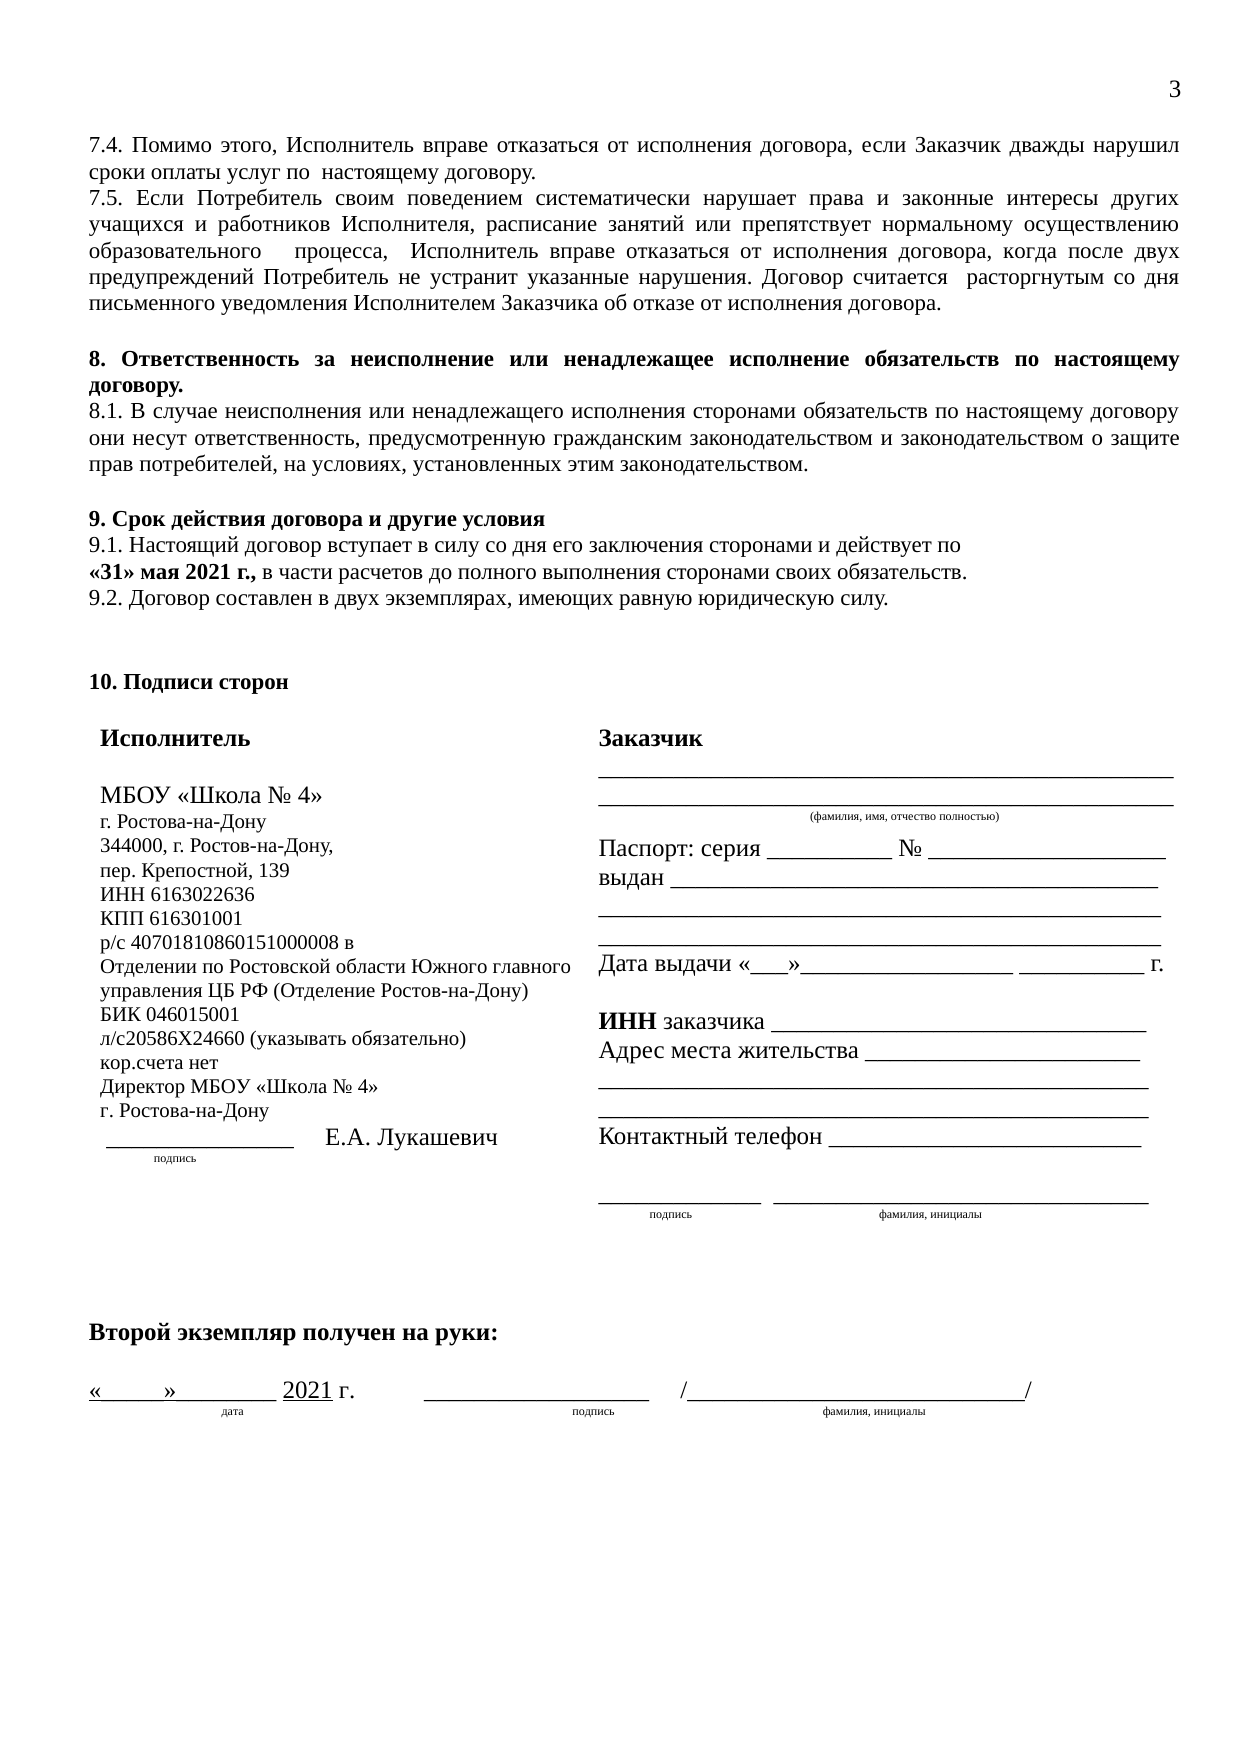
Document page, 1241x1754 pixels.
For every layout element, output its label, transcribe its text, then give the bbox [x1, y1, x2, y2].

text Второй экземпляр получен на руки: [89, 1317, 1181, 1346]
text 8. Ответственность за неисполнение или ненадлежащее исполнение обязательств по настоящему договору. [89, 344, 1181, 397]
text 9.1. Настоящий договор вступает в силу со дня его заключения сторонами и действует по [89, 531, 1181, 558]
text дата подпись фамилия, инициалы [89, 1404, 1181, 1428]
text «_____»________ 2021 г. __________________ /___________________________/ [89, 1375, 1181, 1404]
text 7.4. Помимо этого, Исполнитель вправе отказаться от исполнения договора, если Заказчик дважды нарушил сроки оплаты услуг по настоящему договору. [89, 131, 1181, 184]
text «31» мая 2021 г., в части расчетов до полного выполнения сторонами своих обязательств. [89, 558, 1181, 584]
text 9.2. Договор составлен в двух экземплярах, имеющих равную юридическую силу. [89, 584, 1181, 611]
table_header Исполнитель МБОУ «Школа № 4» г. Ростова-на-Дону 344000, г. Ростов-на-Дону, пер. Крепостной, 139 ИНН 6163022636 КПП 616301001 р/с 40701810860151000008 в Отделении по Ростовской области Южного главного управления ЦБ РФ (Отделение Ростов-на-Дону) БИК 046015001 л/с20586Х24660 (указывать обязательно) кор.счета нет Директор МБОУ «Школа № 4» г. Ростова-на-Дону _______________ Е.А. Лукашевич подпись [89, 723, 587, 1260]
text 10. Подписи сторон [89, 668, 1181, 694]
text 9. Срок действия договора и другие условия [89, 505, 1181, 531]
table_header Заказчик ______________________________________________ ______________________________________________ (фамилия, имя, отчество полностью) Паспорт: серия __________ № ___________________ выдан _______________________________________ _____________________________________________ _____________________________________________ Дата выдачи «___»_________________ __________ г. ИНН заказчика ______________________________ Адрес места жительства ______________________ ____________________________________________ ____________________________________________ Контактный телефон _________________________ _____________ ______________________________ подпись фамилия, инициалы [587, 723, 1222, 1260]
text 8.1. В случае неисполнения или ненадлежащего исполнения сторонами обязательств по настоящему договору они несут ответственность, предусмотренную гражданским законодательством и законодательством о защите прав потребителей, на условиях, установленных этим законодательством. [89, 397, 1181, 476]
text 7.5. Если Потребитель своим поведением систематически нарушает права и законные интересы других учащихся и работников Исполнителя, расписание занятий или препятствует нормальному осуществлению образовательного процесса, Исполнитель вправе отказаться от исполнения договора, когда после двух предупреждений Потребитель не устранит указанные нарушения. Договор считается расторгнутым со дня письменного уведомления Исполнителем Заказчика об отказе от исполнения договора. [89, 184, 1181, 316]
